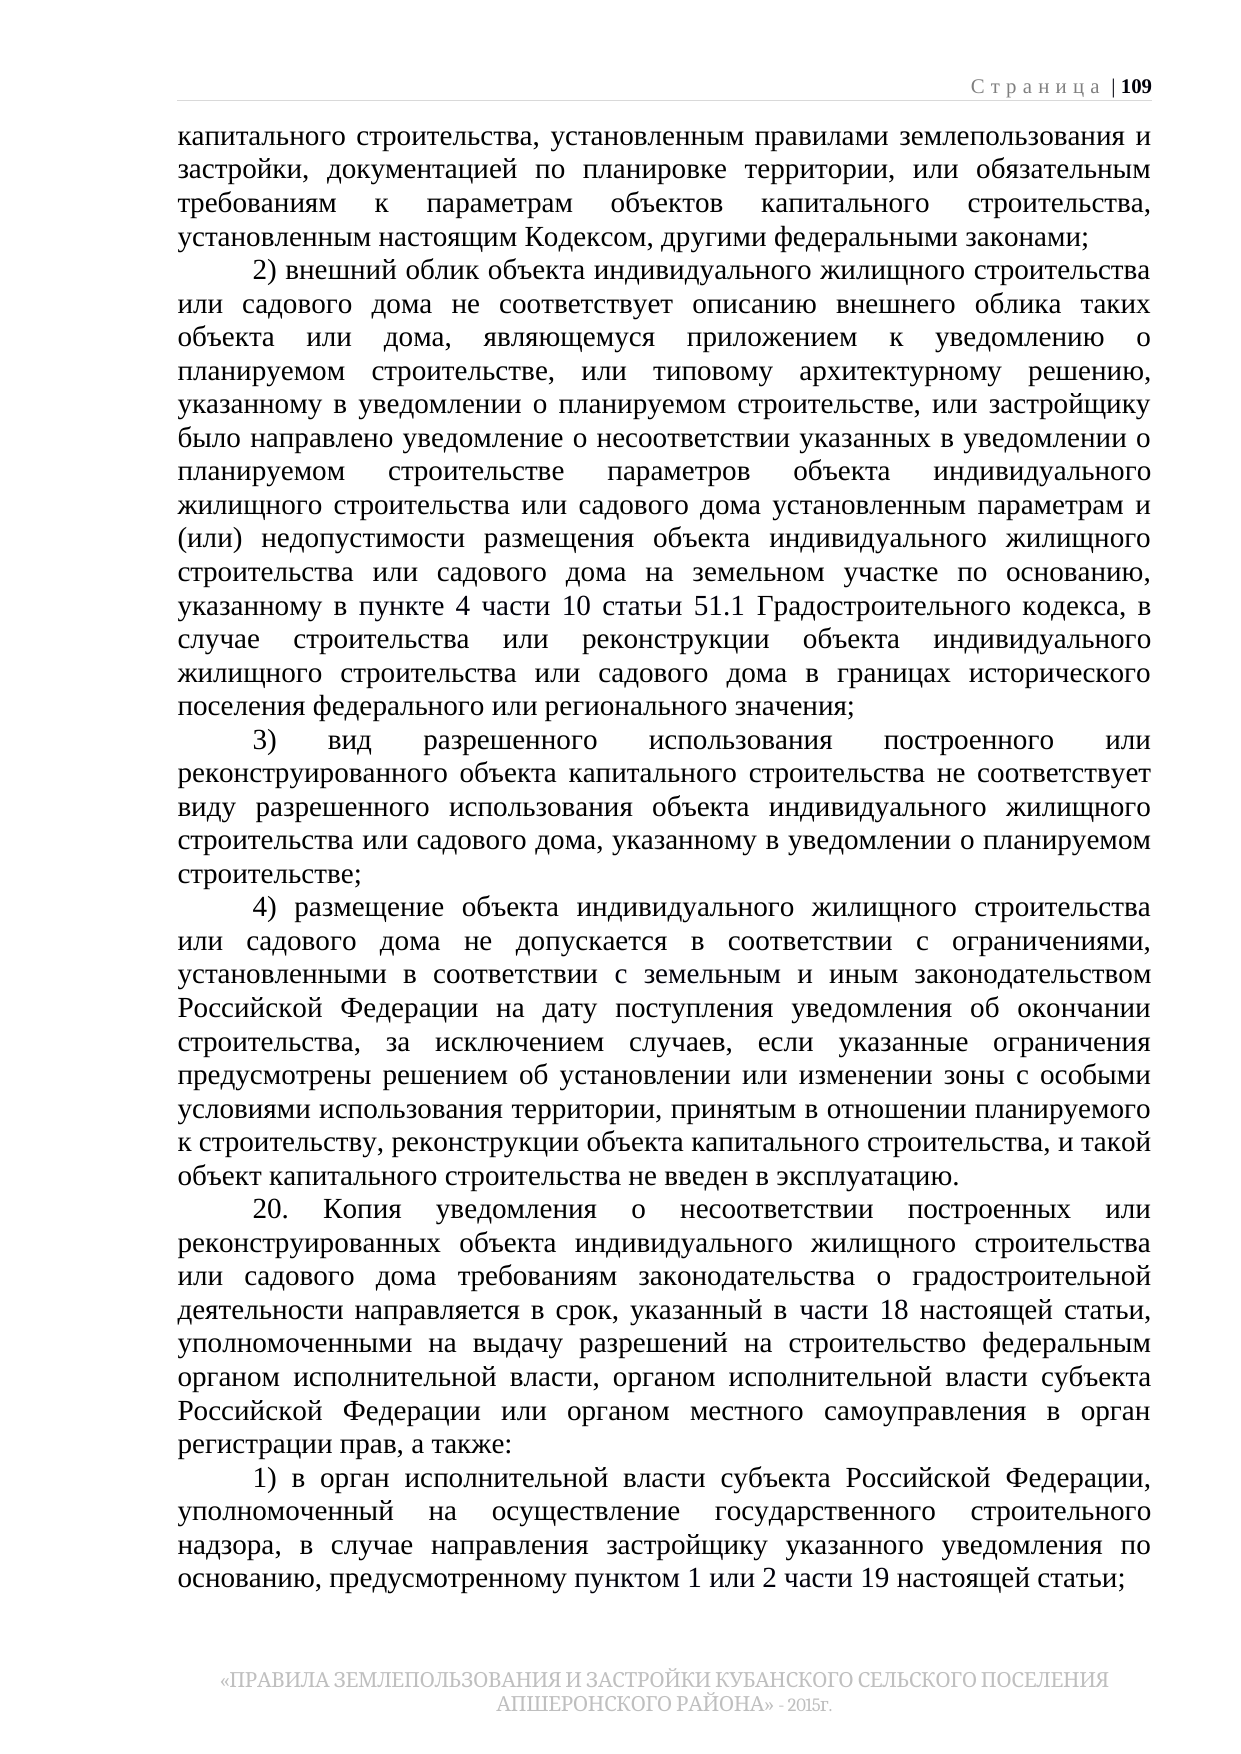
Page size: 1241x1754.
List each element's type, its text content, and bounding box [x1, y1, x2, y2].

text 4) размещение объекта индивидуального жилищного строительства или садового дома не допускается в соответствии с ограничениями, установленными в соответствии с земельным и иным законодательством Российской Федерации на дату поступления уведомления об окончании строительства, за исключением случаев, если указанные ограничения предусмотрены решением об установлении или изменении зоны с особыми условиями использования территории, принятым в отношении планируемого к строительству, реконструкции объекта капитального строительства, и такой объект капитального строительства не введен в эксплуатацию. [177, 889, 1152, 1191]
text 20. Копия уведомления о несоответствии построенных или реконструированных объекта индивидуального жилищного строительства или садового дома требованиям законодательства о градостроительной деятельности направляется в срок, указанный в части 18 настоящей статьи, уполномоченными на выдачу разрешений на строительство федеральным органом исполнительной власти, органом исполнительной власти субъекта Российской Федерации или органом местного самоуправления в орган регистрации прав, а также: [177, 1191, 1152, 1460]
text 3) вид разрешенного использования построенного или реконструированного объекта капитального строительства не соответствует виду разрешенного использования объекта индивидуального жилищного строительства или садового дома, указанному в уведомлении о планируемом строительстве; [177, 722, 1152, 889]
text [177, 118, 1152, 252]
text 1) в орган исполнительной власти субъекта Российской Федерации, уполномоченный на осуществление государственного строительного надзора, в случае направления застройщику указанного уведомления по основанию, предусмотренному пунктом 1 или 2 части 19 настоящей статьи; [177, 1460, 1152, 1594]
text 2) внешний облик объекта индивидуального жилищного строительства или садового дома не соответствует описанию внешнего облика таких объекта или дома, являющемуся приложением к уведомлению о планируемом строительстве, или типовому архитектурному решению, указанному в уведомлении о планируемом строительстве, или застройщику было направлено уведомление о несоответствии указанных в уведомлении о планируемом строительстве параметров объекта индивидуального жилищного строительства или садового дома установленным параметрам и (или) недопустимости размещения объекта индивидуального жилищного строительства или садового дома на земельном участке по основанию, указанному в пункте 4 части 10 статьи 51.1 Градостроительного кодекса, в случае строительства или реконструкции объекта индивидуального жилищного строительства или садового дома в границах исторического поселения федерального или регионального значения; [177, 252, 1152, 722]
